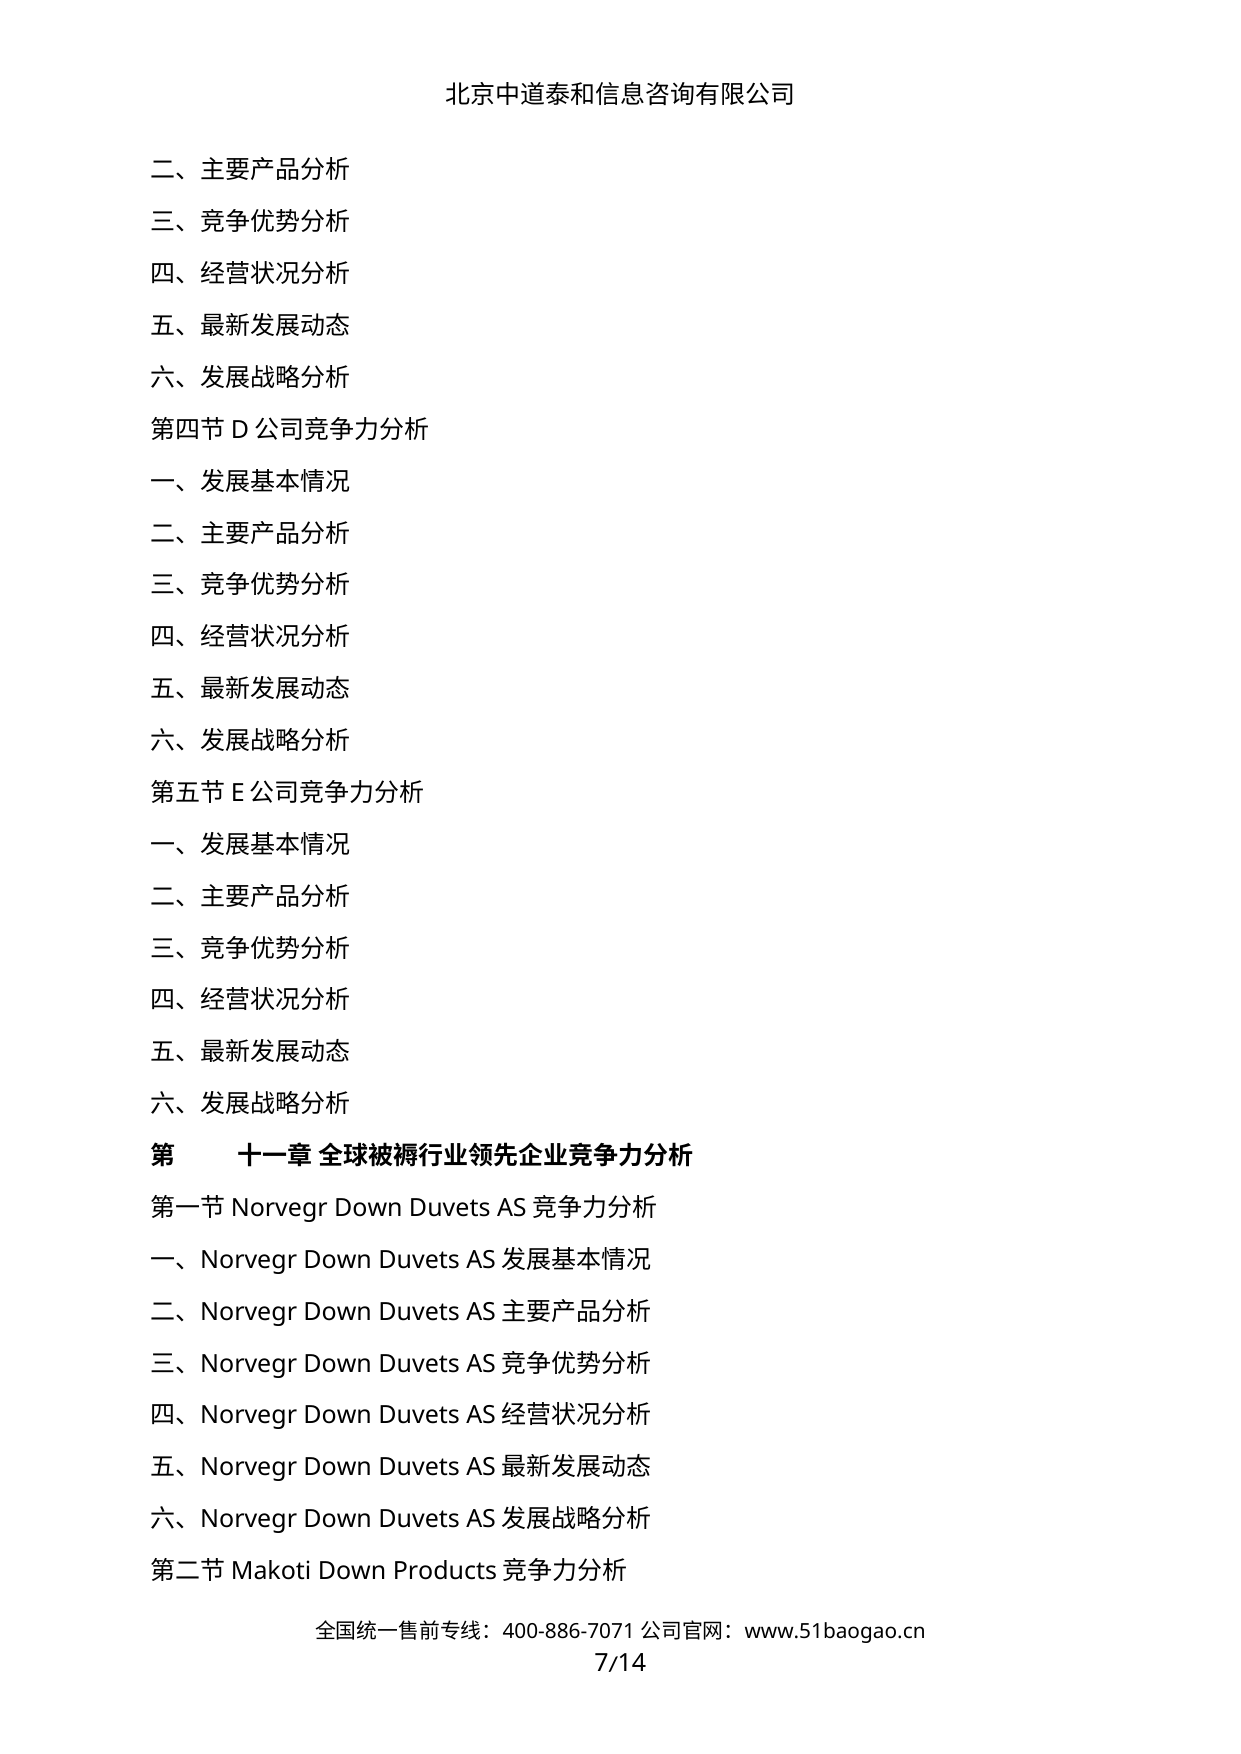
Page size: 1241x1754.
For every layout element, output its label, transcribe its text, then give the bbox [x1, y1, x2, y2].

text 二、主要产品分析 [150, 513, 1090, 549]
text 第四节 D公司竞争力分析 [150, 409, 1090, 446]
text 六、发展战略分析 [150, 721, 1090, 757]
text 三、竞争优势分析 [150, 928, 1090, 964]
text 一、Norvegr Down Duvets AS发展基本情况 [150, 1239, 1090, 1276]
text 第二节 Makoti Down Products竞争力分析 [150, 1551, 1090, 1587]
text 五、最新发展动态 [150, 669, 1090, 705]
text 四、经营状况分析 [150, 617, 1090, 653]
text 五、最新发展动态 [150, 1032, 1090, 1068]
text 四、Norvegr Down Duvets AS经营状况分析 [150, 1395, 1090, 1431]
text 六、Norvegr Down Duvets AS发展战略分析 [150, 1499, 1090, 1535]
text 一、发展基本情况 [150, 824, 1090, 861]
text 四、经营状况分析 [150, 980, 1090, 1016]
text 六、发展战略分析 [150, 357, 1090, 394]
text 第一节 Norvegr Down Duvets AS竞争力分析 [150, 1187, 1090, 1224]
text 三、Norvegr Down Duvets AS竞争优势分析 [150, 1343, 1090, 1379]
text 二、主要产品分析 [150, 150, 1090, 186]
text 二、主要产品分析 [150, 876, 1090, 912]
text 三、竞争优势分析 [150, 202, 1090, 238]
text 一、发展基本情况 [150, 461, 1090, 497]
text 五、最新发展动态 [150, 306, 1090, 342]
text 四、经营状况分析 [150, 254, 1090, 290]
text 三、竞争优势分析 [150, 565, 1090, 601]
text 第 十一章 全球被褥行业领先企业竞争力分析 [150, 1136, 1090, 1172]
text 六、发展战略分析 [150, 1084, 1090, 1120]
text 第五节 E公司竞争力分析 [150, 772, 1090, 809]
text 二、Norvegr Down Duvets AS主要产品分析 [150, 1291, 1090, 1327]
text 五、Norvegr Down Duvets AS最新发展动态 [150, 1447, 1090, 1483]
